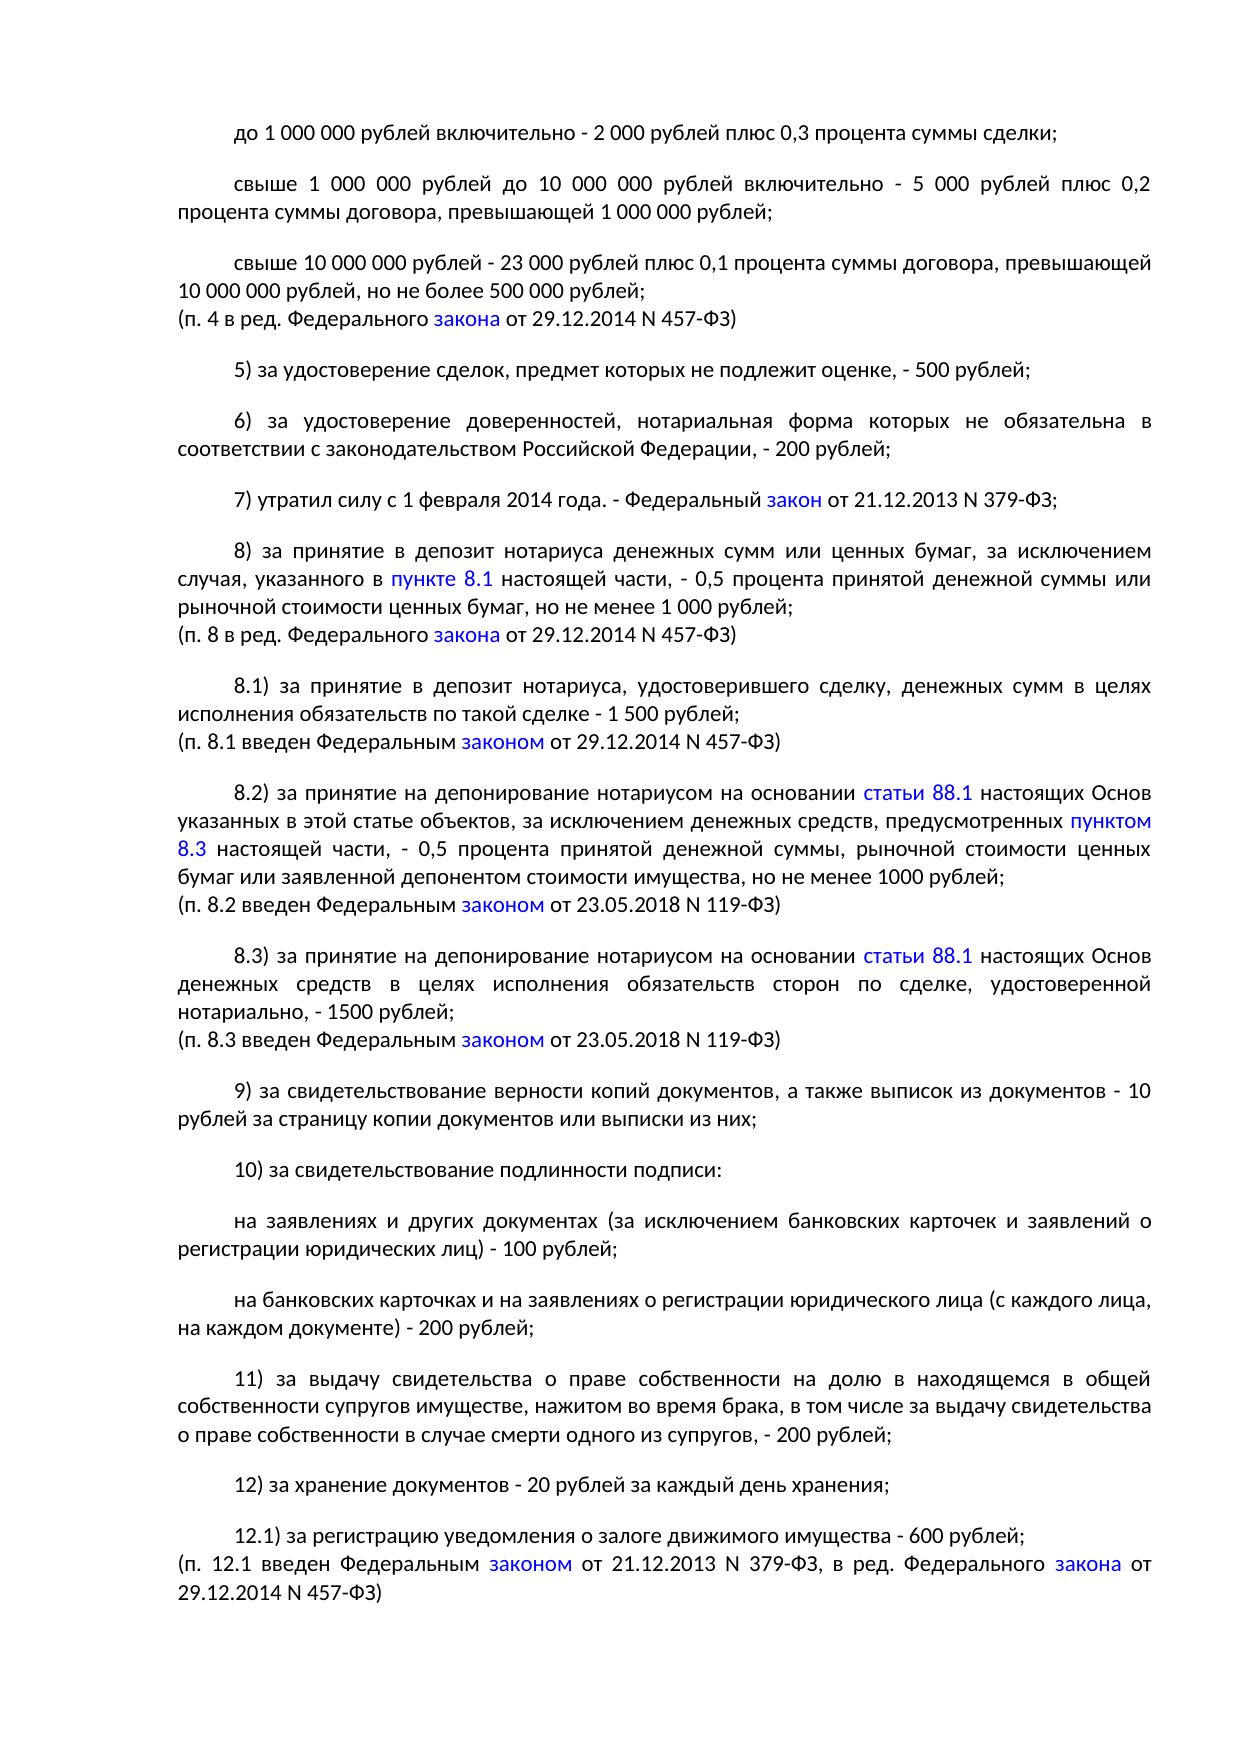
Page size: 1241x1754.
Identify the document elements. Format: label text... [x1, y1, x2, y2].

text (п. 8.3 введен Федеральным законом от 23.05.2018 N 119-ФЗ) [177, 1025, 1152, 1053]
text свыше 1 000 000 рублей до 10 000 000 рублей включительно - 5 000 рублей плюс 0,2 процента суммы договора, превышающей 1 000 000 рублей; [177, 169, 1152, 225]
text 5) за удостоверение сделок, предмет которых не подлежит оценке, - 500 рублей; [177, 355, 1152, 383]
text 8.2) за принятие на депонирование нотариусом на основании статьи 88.1 настоящих Основ указанных в этой статье объектов, за исключением денежных средств, предусмотренных пунктом 8.3 настоящей части, - 0,5 процента принятой денежной суммы, рыночной стоимости ценных бумаг или заявленной депонентом стоимости имущества, но не менее 1000 рублей; [177, 778, 1152, 890]
text 6) за удостоверение доверенностей, нотариальная форма которых не обязательна в соответствии с законодательством Российской Федерации, - 200 рублей; [177, 406, 1152, 462]
text 8.1) за принятие в депозит нотариуса, удостоверившего сделку, денежных сумм в целях исполнения обязательств по такой сделке - 1 500 рублей; [177, 671, 1152, 727]
text до 1 000 000 рублей включительно - 2 000 рублей плюс 0,3 процента суммы сделки; [177, 118, 1152, 146]
text (п. 8.2 введен Федеральным законом от 23.05.2018 N 119-ФЗ) [177, 890, 1152, 918]
text (п. 12.1 введен Федеральным законом от 21.12.2013 N 379-ФЗ, в ред. Федерального закона от 29.12.2014 N 457-ФЗ) [177, 1549, 1152, 1606]
text свыше 10 000 000 рублей - 23 000 рублей плюс 0,1 процента суммы договора, превышающей 10 000 000 рублей, но не более 500 000 рублей; [177, 248, 1152, 304]
text 8) за принятие в депозит нотариуса денежных сумм или ценных бумаг, за исключением случая, указанного в пункте 8.1 настоящей части, - 0,5 процента принятой денежной суммы или рыночной стоимости ценных бумаг, но не менее 1 000 рублей; [177, 536, 1152, 620]
text на банковских карточках и на заявлениях о регистрации юридического лица (с каждого лица, на каждом документе) - 200 рублей; [177, 1285, 1152, 1341]
text 10) за свидетельствование подлинности подписи: [177, 1155, 1152, 1183]
text 11) за выдачу свидетельства о праве собственности на долю в находящемся в общей собственности супругов имуществе, нажитом во время брака, в том числе за выдачу свидетельства о праве собственности в случае смерти одного из супругов, - 200 рублей; [177, 1364, 1152, 1448]
text (п. 4 в ред. Федерального закона от 29.12.2014 N 457-ФЗ) [177, 304, 1152, 332]
text 12.1) за регистрацию уведомления о залоге движимого имущества - 600 рублей; [177, 1522, 1152, 1549]
text (п. 8 в ред. Федерального закона от 29.12.2014 N 457-ФЗ) [177, 620, 1152, 648]
text на заявлениях и других документах (за исключением банковских карточек и заявлений о регистрации юридических лиц) - 100 рублей; [177, 1206, 1152, 1262]
text 8.3) за принятие на депонирование нотариусом на основании статьи 88.1 настоящих Основ денежных средств в целях исполнения обязательств сторон по сделке, удостоверенной нотариально, - 1500 рублей; [177, 941, 1152, 1025]
text 12) за хранение документов - 20 рублей за каждый день хранения; [177, 1471, 1152, 1499]
text (п. 8.1 введен Федеральным законом от 29.12.2014 N 457-ФЗ) [177, 727, 1152, 755]
text 9) за свидетельствование верности копий документов, а также выписок из документов - 10 рублей за страницу копии документов или выписки из них; [177, 1076, 1152, 1132]
text 7) утратил силу с 1 февраля 2014 года. - Федеральный закон от 21.12.2013 N 379-ФЗ; [177, 485, 1152, 513]
